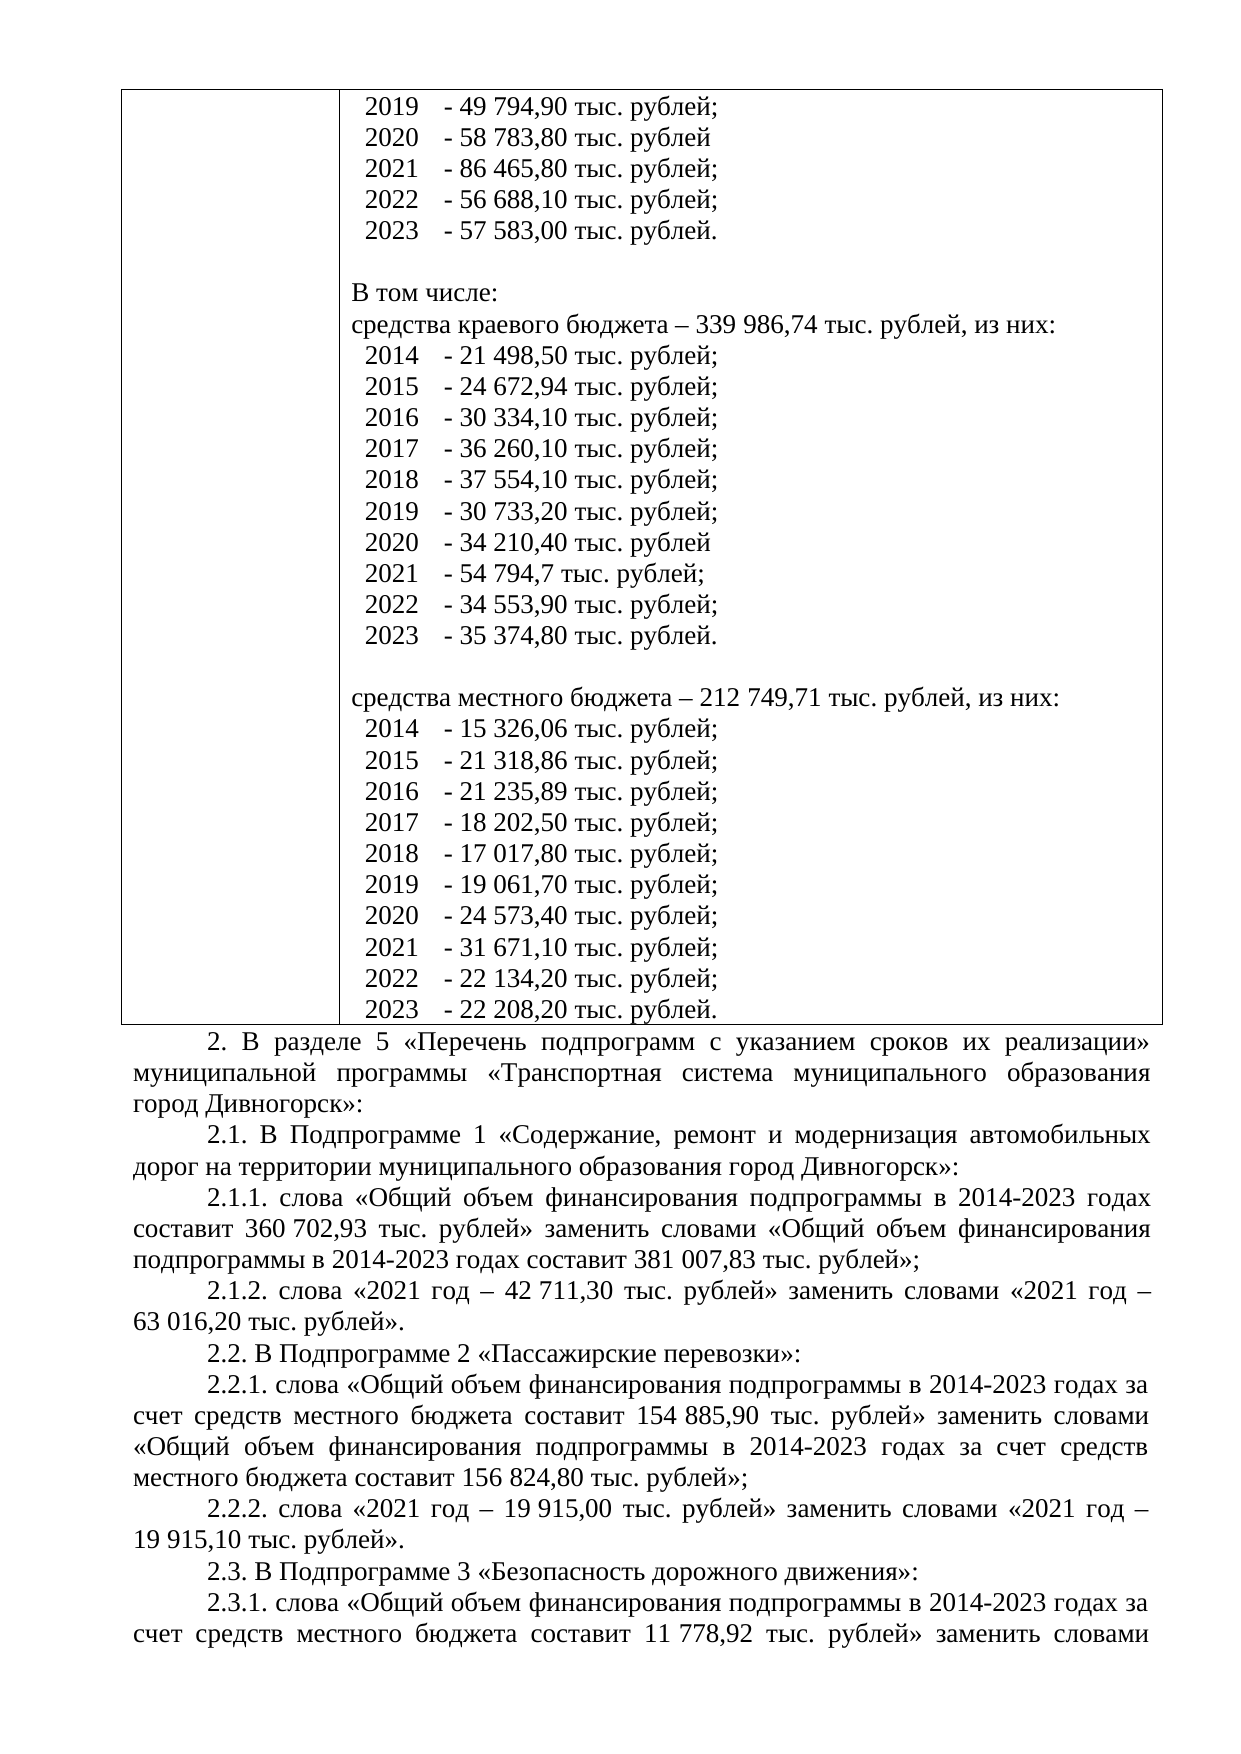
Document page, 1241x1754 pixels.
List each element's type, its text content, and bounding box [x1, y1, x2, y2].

list 2.2.2. слова «2021 год – 19 915,00 тыс. рублей» заменить словами «2021 год – 19 915,10 тыс. рублей». [133, 1492, 1149, 1555]
list 2.3. В Подпрограмме 3 «Безопасность дорожного движения»: [133, 1555, 1149, 1586]
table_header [340, 90, 1162, 1024]
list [133, 1586, 1149, 1648]
text 2.1.1. слова «Общий объем финансирования подпрограммы в 2014-2023 годах составит 360 702,93 тыс. рублей» заменить словами «Общий объем финансирования подпрограммы в 2014-2023 годах составит 381 007,83 тыс. рублей»; [133, 1181, 1152, 1274]
list 2.2. В Подпрограмме 2 «Пассажирские перевозки»: [133, 1337, 1149, 1368]
list 2.2.1. слова «Общий объем финансирования подпрограммы в 2014-2023 годах за счет средств местного бюджета составит 154 885,90 тыс. рублей» заменить словами «Общий объем финансирования подпрограммы в 2014-2023 годах за счет средств местного бюджета составит 156 824,80 тыс. рублей»; [133, 1368, 1149, 1492]
text 2.1.2. слова «2021 год – 42 711,30 тыс. рублей» заменить словами «2021 год – 63 016,20 тыс. рублей». [133, 1274, 1152, 1337]
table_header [122, 90, 339, 1024]
text 2. В разделе 5 «Перечень подпрограмм с указанием сроков их реализации» муниципальной программы «Транспортная система муниципального образования город Дивногорск»: [133, 1025, 1152, 1119]
text 2.1. В Подпрограмме 1 «Содержание, ремонт и модернизация автомобильных дорог на территории муниципального образования город Дивногорск»: [133, 1119, 1152, 1181]
